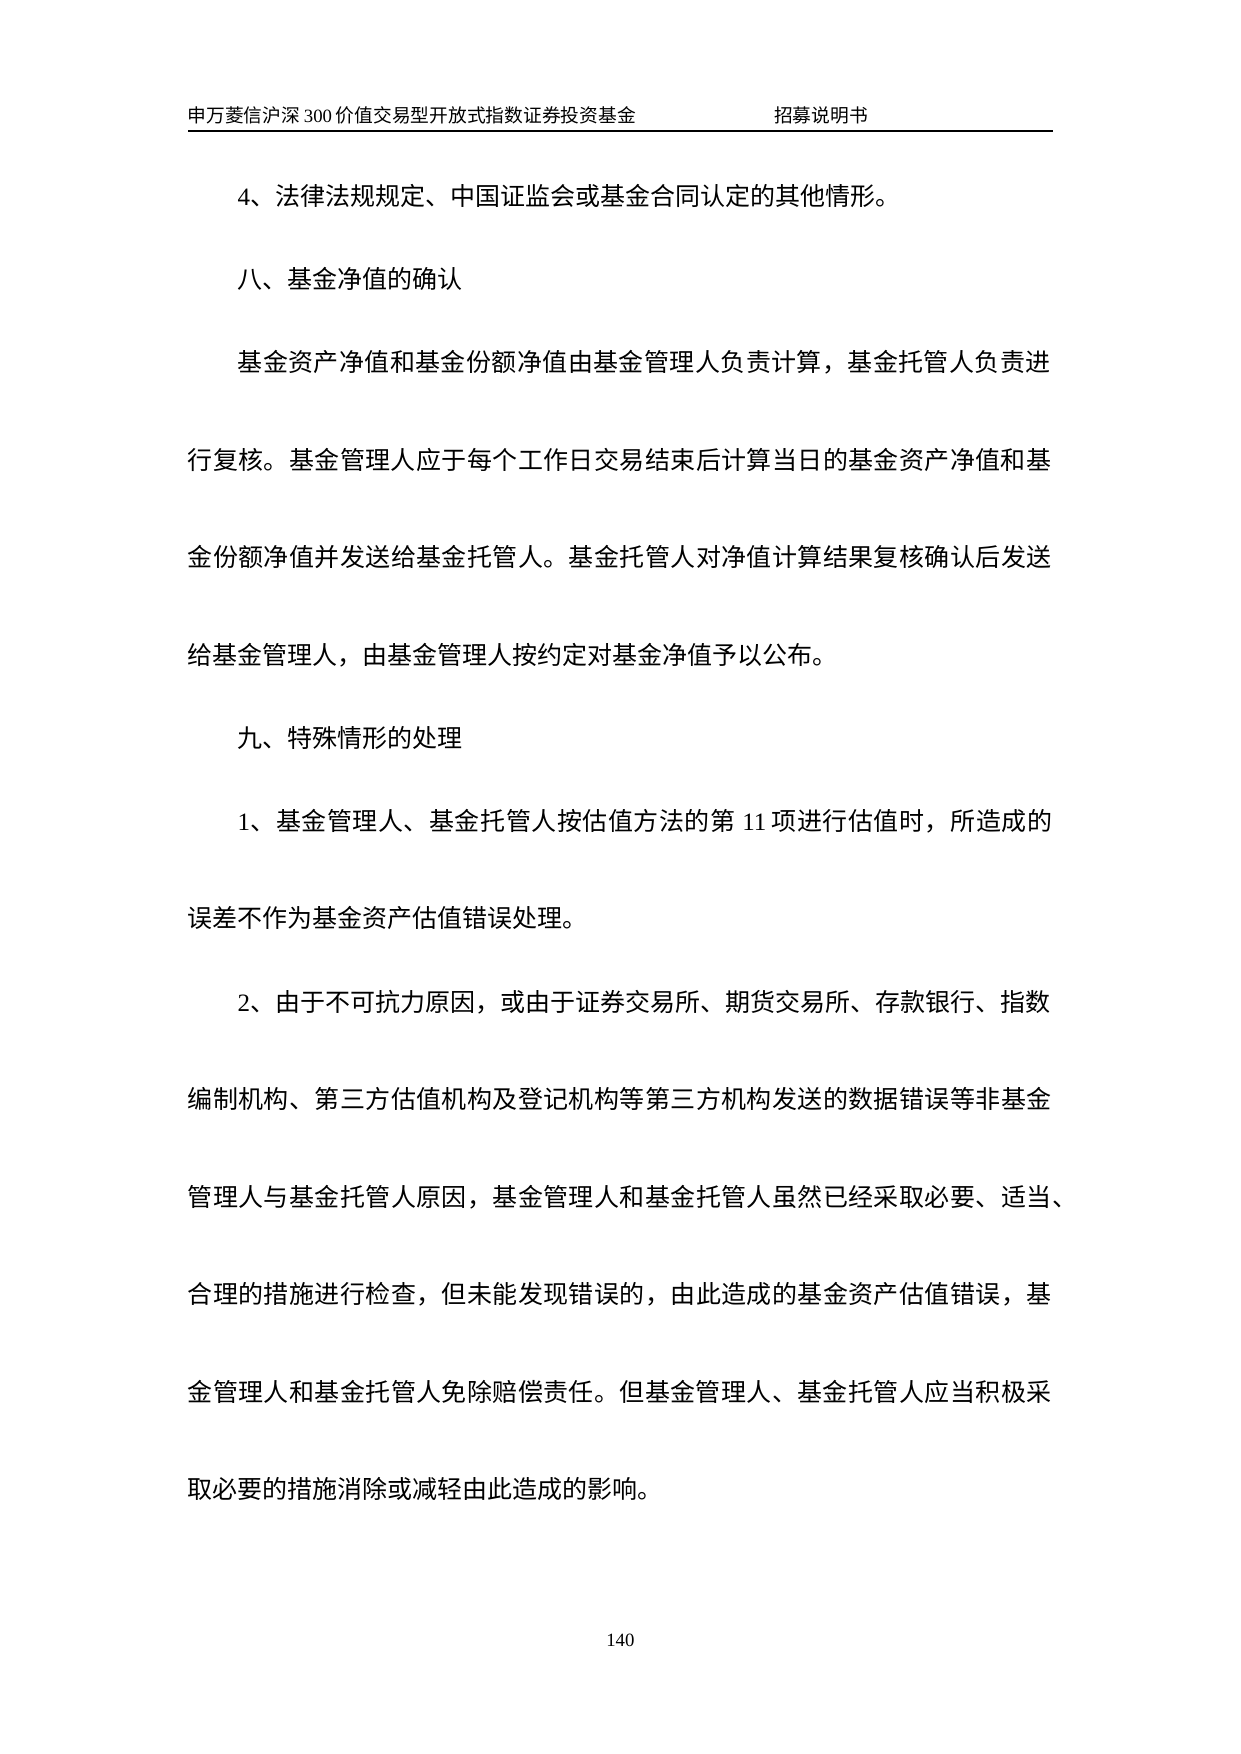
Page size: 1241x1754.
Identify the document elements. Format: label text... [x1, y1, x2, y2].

text 八、基金净值的确认 [187, 245, 1053, 310]
text 4、法律法规规定、中国证监会或基金合同认定的其他情形。 [187, 162, 1053, 227]
text 九、特殊情形的处理 [187, 704, 1053, 769]
text 1、基金管理人、基金托管人按估值方法的第11项进行估值时，所造成的误差不作为基金资产估值错误处理。 [187, 787, 1053, 949]
text 基金资产净值和基金份额净值由基金管理人负责计算，基金托管人负责进行复核。基金管理人应于每个工作日交易结束后计算当日的基金资产净值和基金份额净值并发送给基金托管人。基金托管人对净值计算结果复核确认后发送给基金管理人，由基金管理人按约定对基金净值予以公布。 [187, 328, 1053, 686]
text 2、由于不可抗力原因，或由于证券交易所、期货交易所、存款银行、指数编制机构、第三方估值机构及登记机构等第三方机构发送的数据错误等非基金管理人与基金托管人原因，基金管理人和基金托管人虽然已经采取必要、适当、合理的措施进行检查，但未能发现错误的，由此造成的基金资产估值错误，基金管理人和基金托管人免除赔偿责任。但基金管理人、基金托管人应当积极采取必要的措施消除或减轻由此造成的影响。 [187, 968, 1053, 1520]
